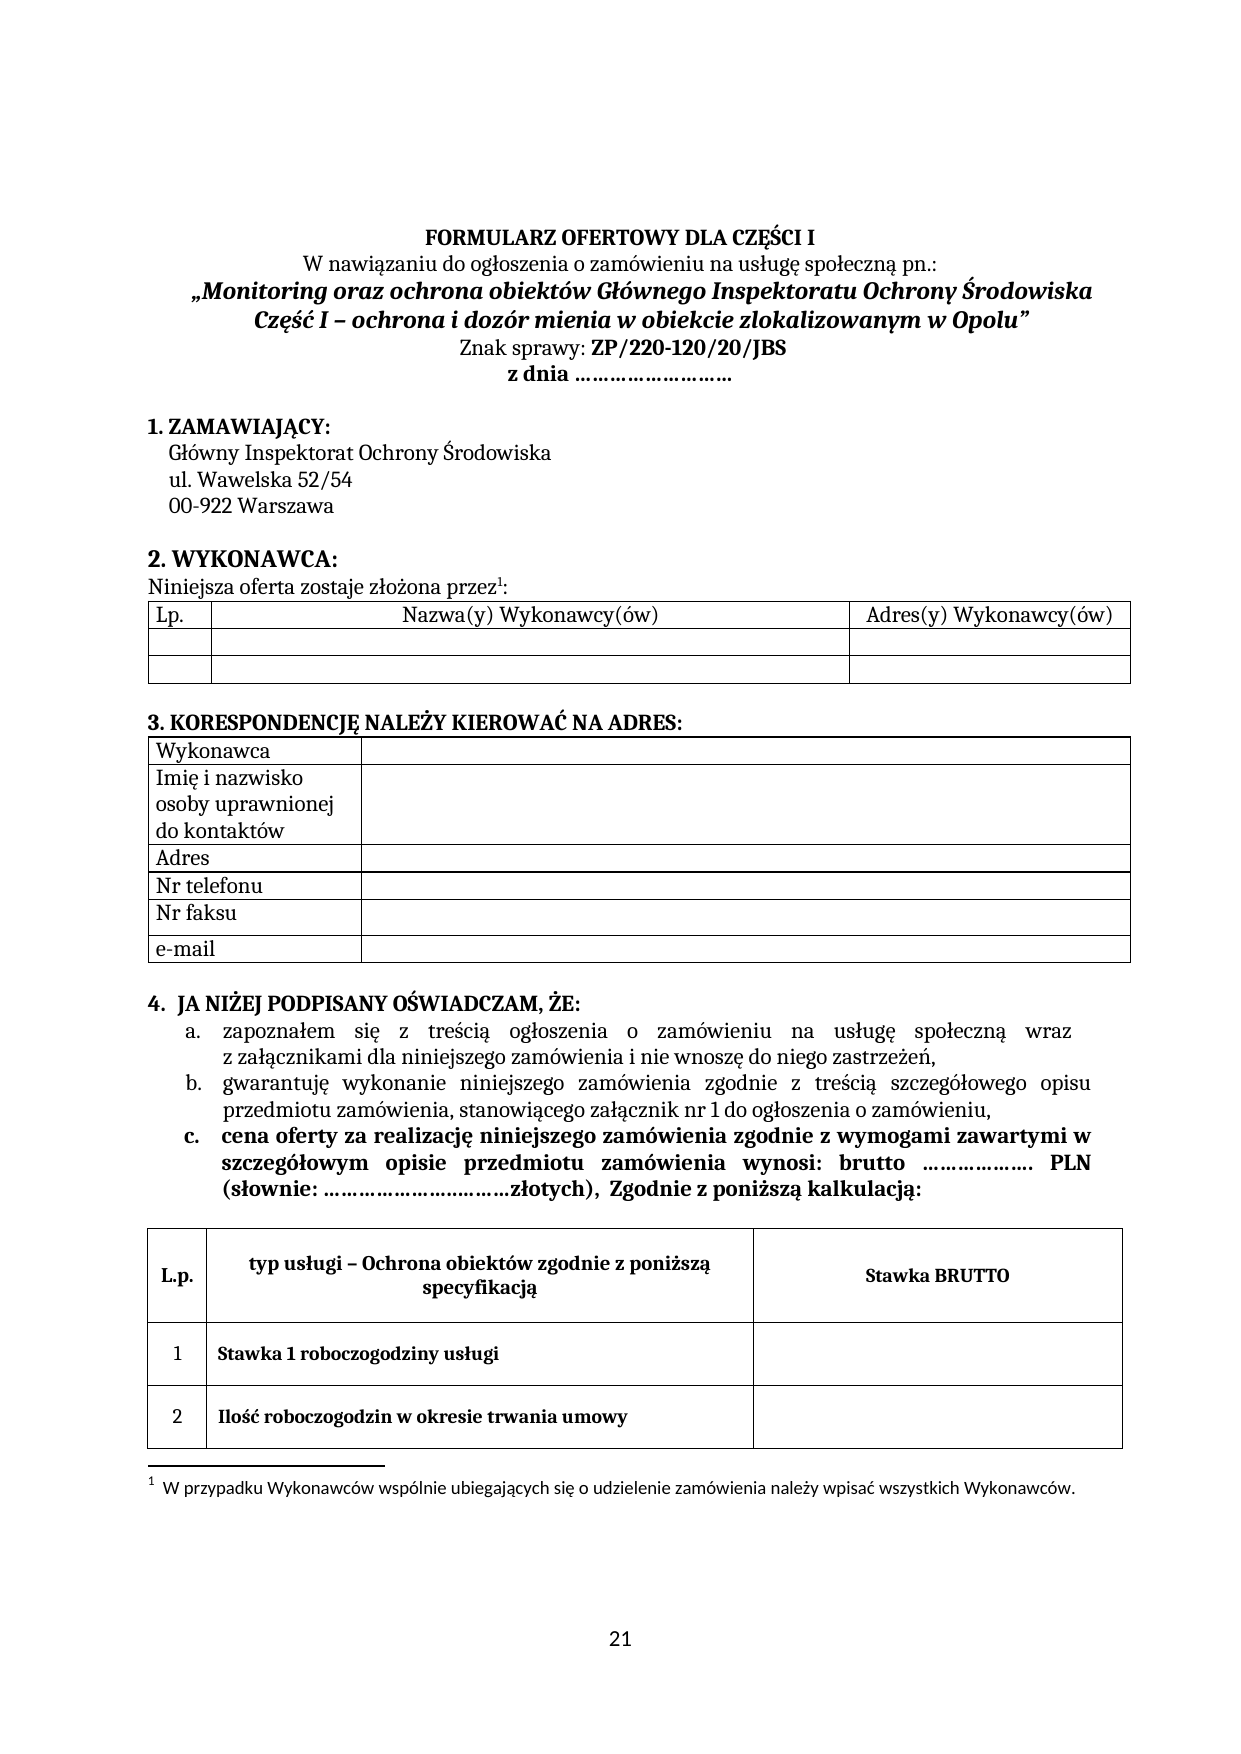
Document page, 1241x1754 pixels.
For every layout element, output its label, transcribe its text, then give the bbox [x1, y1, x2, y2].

table_cell [362, 936, 1130, 962]
text Główny Inspektorat Ochrony Środowiska [168, 440, 1092, 466]
text FORMULARZ OFERTOWY DLA CZĘŚCI I [148, 224, 1092, 251]
table_header Adres(y) Wykonawcy(ów) [850, 602, 1130, 628]
table_cell [362, 765, 1130, 844]
table_header Wykonawca [149, 738, 361, 764]
list Ja niżej podpisany oświadczam, że: [148, 991, 1092, 1017]
text Znak sprawy: ZP/220-120/20/JBS [148, 334, 1092, 361]
table_cell Stawka 1 roboczogodziny usługi [207, 1323, 753, 1385]
table_cell [212, 629, 849, 655]
table_cell e-mail [149, 936, 361, 962]
table_header typ usługi – Ochrona obiektów zgodnie z poniższą specyfikacją [207, 1229, 753, 1322]
table_cell Nr faksu [149, 900, 361, 935]
text Niniejsza oferta zostaje złożona przez: [148, 574, 1092, 601]
table_cell Imię i nazwisko osoby uprawnionej do kontaktów [149, 765, 361, 844]
list gwarantuję wykonanie niniejszego zamówienia zgodnie z treścią szczegółowego opisu przedmiotu zamówienia, stanowiącego załącznik nr 1 do ogłoszenia o zamówieniu, [185, 1070, 1092, 1123]
table_header Lp. [149, 602, 211, 628]
table_cell 2 [148, 1386, 206, 1448]
text „Monitoring oraz ochrona obiektów Głównego Inspektoratu Ochrony Środowiska [148, 277, 1137, 306]
text 00-922 Warszawa [168, 493, 1092, 519]
table_header [362, 738, 1130, 764]
table_cell [850, 629, 1130, 655]
text 3. KORESPONDENCJĘ NALEŻY KIEROWAĆ NA ADRES: [148, 710, 1092, 736]
list zapoznałem się z treścią ogłoszenia o zamówieniu na usługę społeczną wraz z załącznikami dla niniejszego zamówienia i nie wnoszę do niego zastrzeżeń, [185, 1017, 1092, 1070]
text 1. ZAMAWIAJĄCY: [148, 414, 1092, 440]
text ul. Wawelska 52/54 [168, 466, 1092, 493]
text Część I – ochrona i dozór mienia w obiekcie zlokalizowanym w Opolu” [148, 306, 1137, 334]
table_cell [362, 845, 1130, 871]
table_cell [212, 656, 849, 683]
table_cell [149, 656, 211, 683]
table_cell [850, 656, 1130, 683]
table_cell [149, 629, 211, 655]
table_cell Nr telefonu [149, 873, 361, 899]
table_cell Ilość roboczogodzin w okresie trwania umowy [207, 1386, 753, 1448]
text W nawiązaniu do ogłoszenia o zamówieniu na usługę społeczną pn.: [148, 251, 1092, 277]
list cena oferty za realizację niniejszego zamówienia zgodnie z wymogami zawartymi w szczegółowym opisie przedmiotu zamówienia wynosi: brutto ………………. PLN (słownie: …………………..………złotych), Zgodnie z poniższą kalkulacją: [184, 1123, 1092, 1202]
table_cell [754, 1386, 1122, 1448]
table_cell 1 [148, 1323, 206, 1385]
table_cell [362, 873, 1130, 899]
table_header L.p. [148, 1229, 206, 1322]
table_header Nazwa(y) Wykonawcy(ów) [212, 602, 849, 628]
text 2. WYKONAWCA: [148, 545, 1092, 574]
table_cell [754, 1323, 1122, 1385]
table_header Stawka BRUTTO [754, 1229, 1122, 1322]
table_cell Adres [149, 845, 361, 871]
text z dnia ……………………… [148, 361, 1092, 387]
table_cell [362, 900, 1130, 935]
